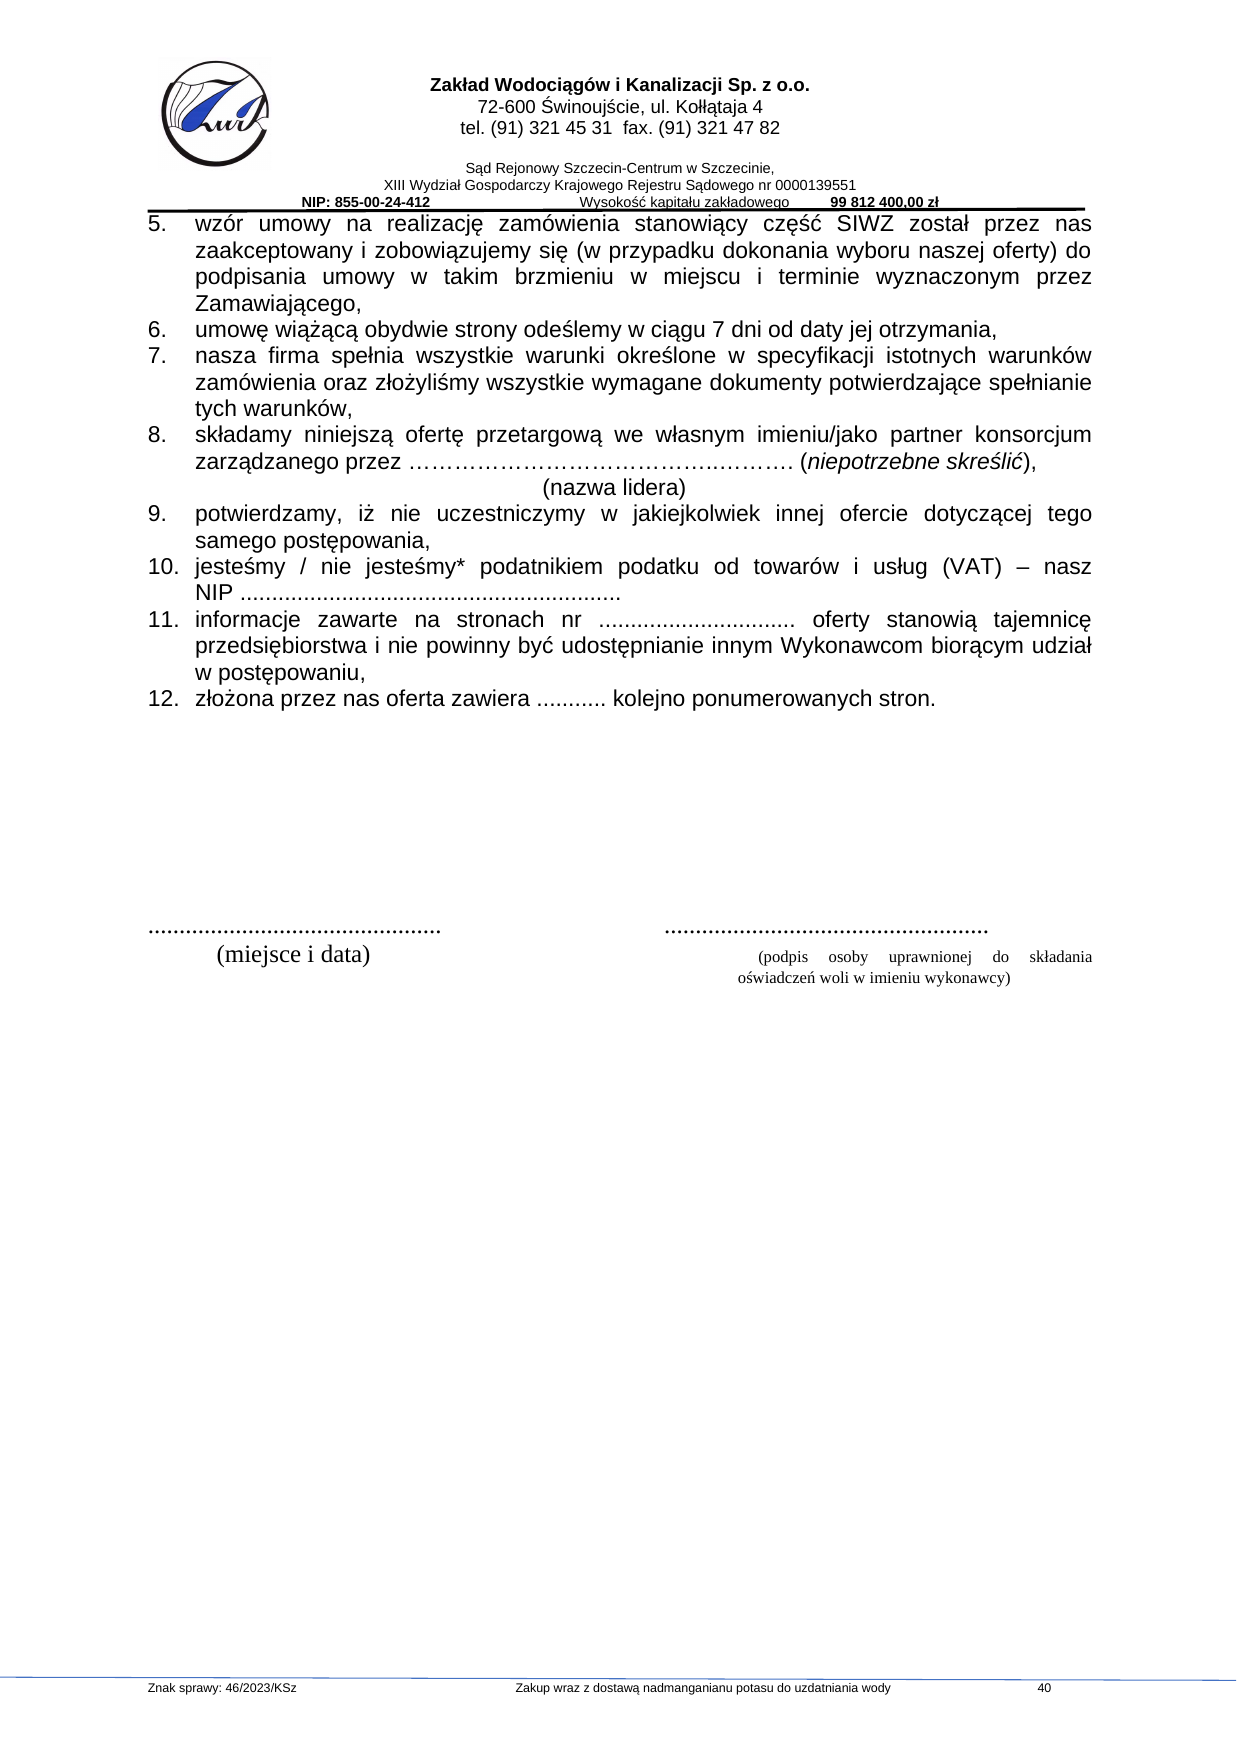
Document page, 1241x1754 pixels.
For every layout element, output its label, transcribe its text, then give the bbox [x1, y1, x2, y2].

picture [158, 57, 272, 171]
list złożona przez nas oferta zawiera ........... kolejno ponumerowanych stron. [148, 685, 1092, 711]
text (miejsce i data) (podpis osoby uprawnionej do składania oświadczeń woli w imieniu wykonawcy) [216, 939, 1092, 987]
list potwierdzamy, iż nie uczestniczymy w jakiejkolwiek innej ofercie dotyczącej tego samego postępowania, [148, 500, 1092, 553]
list wzór umowy na realizację zamówienia stanowiący część SIWZ został przez nas zaakceptowany i zobowiązujemy się (w przypadku dokonania wyboru naszej oferty) do podpisania umowy w takim brzmieniu w miejscu i terminie wyznaczonym przez Zamawiającego, [148, 210, 1092, 316]
list umowę wiążącą obydwie strony odeślemy w ciągu 7 dni od daty jej otrzymania, [148, 316, 1092, 342]
list składamy niniejszą ofertę przetargową we własnym imieniu/jako partner konsorcjum zarządzanego przez …………………………………..………. (niepotrzebne skreślić), [148, 421, 1092, 474]
list nasza firma spełnia wszystkie warunki określone w specyfikacji istotnych warunków zamówienia oraz złożyliśmy wszystkie wymagane dokumenty potwierdzające spełnianie tych warunków, [148, 342, 1092, 421]
text ............................................... .................................................... [148, 910, 1092, 939]
list jesteśmy / nie jesteśmy* podatnikiem podatku od towarów i usług (VAT) – nasz NIP ............................................................ [148, 553, 1092, 606]
list informacje zawarte na stronach nr ............................... oferty stanowią tajemnicę przedsiębiorstwa i nie powinny być udostępnianie innym Wykonawcom biorącym udział w postępowaniu, [148, 606, 1092, 685]
text (nazwa lidera) [148, 474, 1092, 500]
